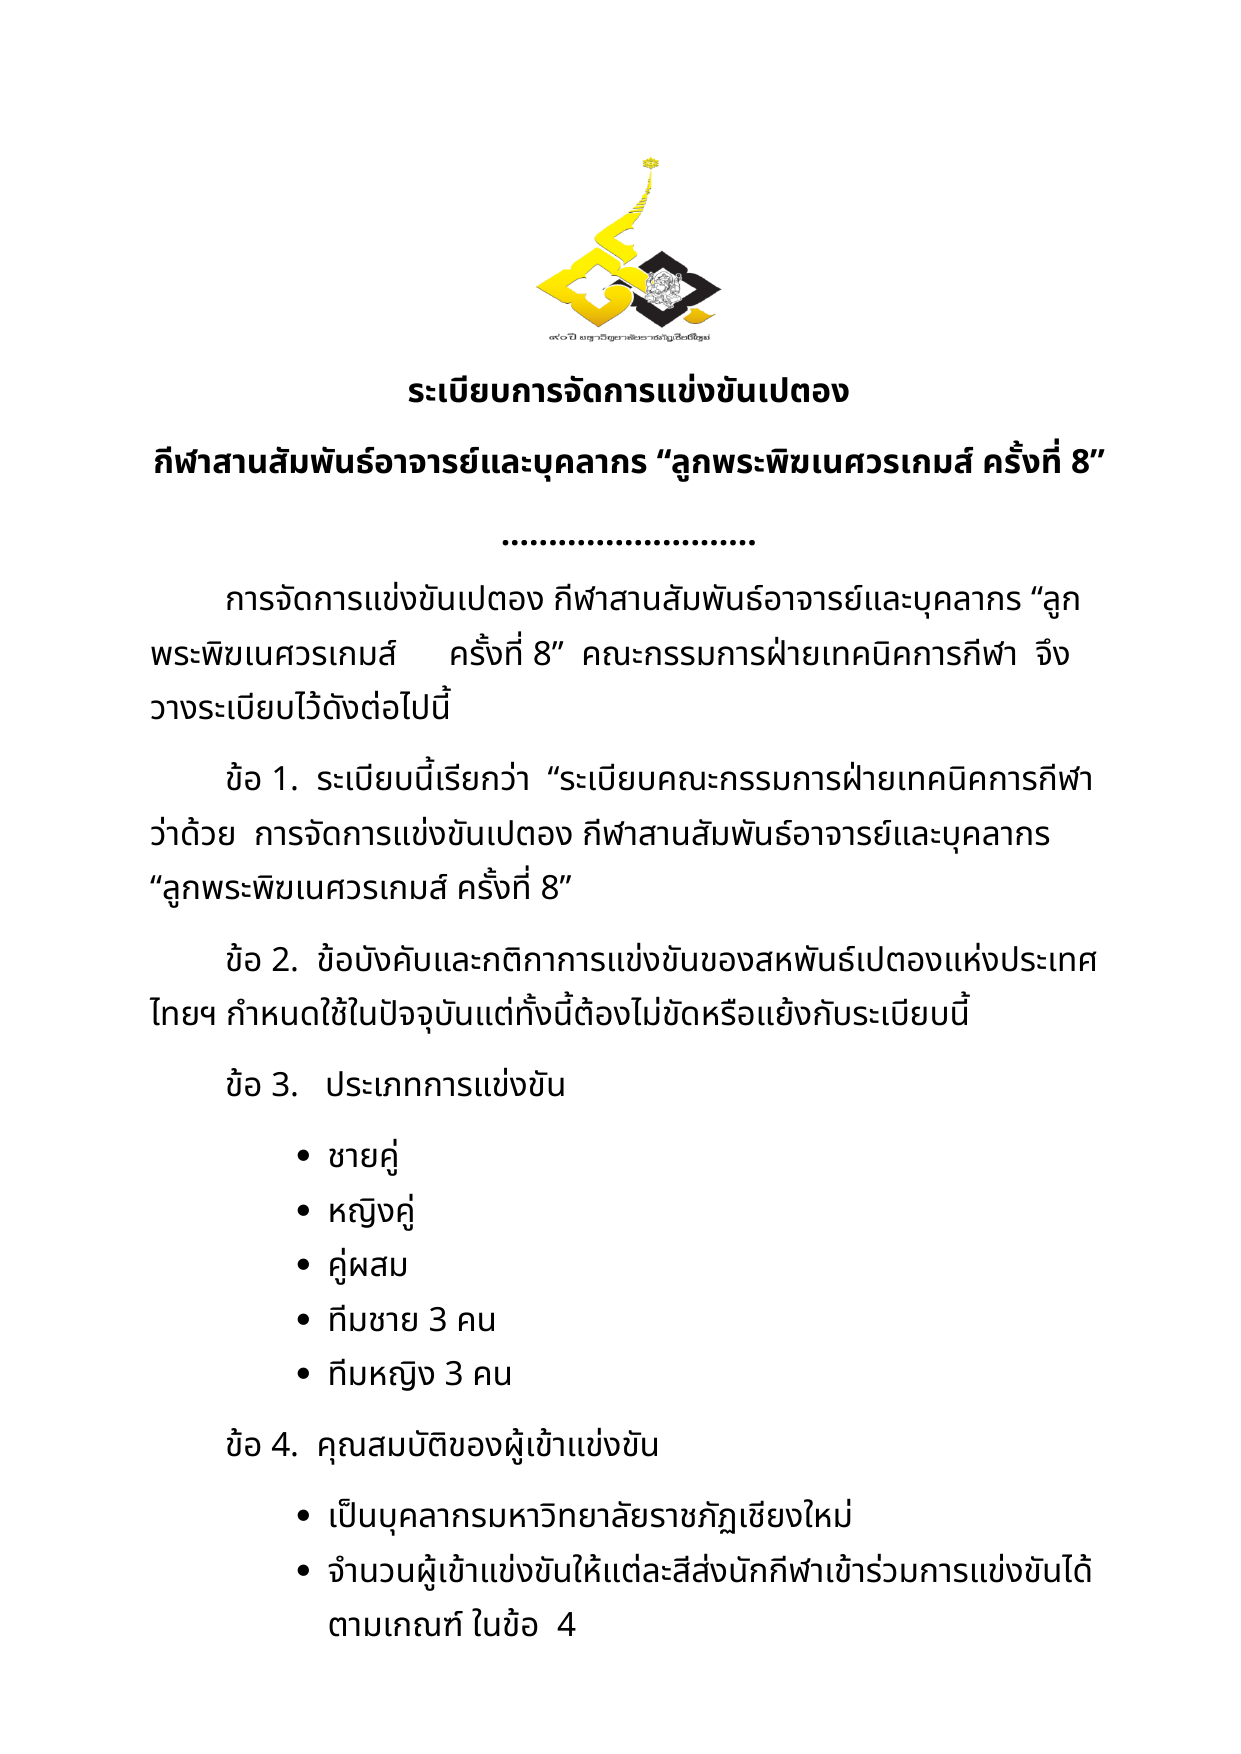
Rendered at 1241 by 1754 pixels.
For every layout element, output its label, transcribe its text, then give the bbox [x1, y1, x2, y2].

text ข้อ 2. ข้อบังคับและกติกาการแข่งขันของสหพันธ์เปตองแห่งประเทศไทยฯ กำหนดใช้ในปัจจุบันแต่ทั้งนี้ต้องไม่ขัดหรือแย้งกับระเบียบนี้ [150, 935, 1107, 1040]
text ข้อ 1. ระเบียบนี้เรียกว่า “ระเบียบคณะกรรมการฝ่ายเทคนิคการกีฬา ว่าด้วย การจัดการแข่งขันเปตอง กีฬาสานสัมพันธ์อาจารย์และบุคลากร “ลูกพระพิฆเนศวรเกมส์ ครั้งที่ 8” [150, 755, 1107, 915]
text ข้อ 4. คุณสมบัติของผู้เข้าแข่งขัน [150, 1421, 1107, 1472]
text ข้อ 3. ประเภทการแข่งขัน [150, 1061, 1107, 1112]
picture [531, 150, 726, 349]
list ชายคู่ [298, 1132, 1107, 1183]
text ระเบียบการจัดการแข่งขันเปตอง [150, 367, 1107, 418]
list เป็นบุคลากรมหาวิทยาลัยราชภัฏเชียงใหม่ [298, 1492, 1107, 1543]
list จำนวนผู้เข้าแข่งขันให้แต่ละสีส่งนักกีฬาเข้าร่วมการแข่งขันได้ตามเกณฑ์ ในข้อ 4 [298, 1547, 1107, 1652]
list ทีมหญิง 3 คน [298, 1350, 1107, 1401]
text .…..……............... [150, 509, 1107, 555]
list คู่ผสม [298, 1241, 1107, 1291]
text การจัดการแข่งขันเปตอง กีฬาสานสัมพันธ์อาจารย์และบุคลากร “ลูกพระพิฆเนศวรเกมส์ ครั้งที่ 8” คณะกรรมการฝ่ายเทคนิคการกีฬา จึงวางระเบียบไว้ดังต่อไปนี้ [150, 575, 1107, 734]
list หญิงคู่ [298, 1187, 1107, 1237]
text กีฬาสานสัมพันธ์อาจารย์และบุคลากร “ลูกพระพิฆเนศวรเกมส์ ครั้งที่ 8” [150, 438, 1107, 489]
list ทีมชาย 3 คน [298, 1295, 1107, 1346]
